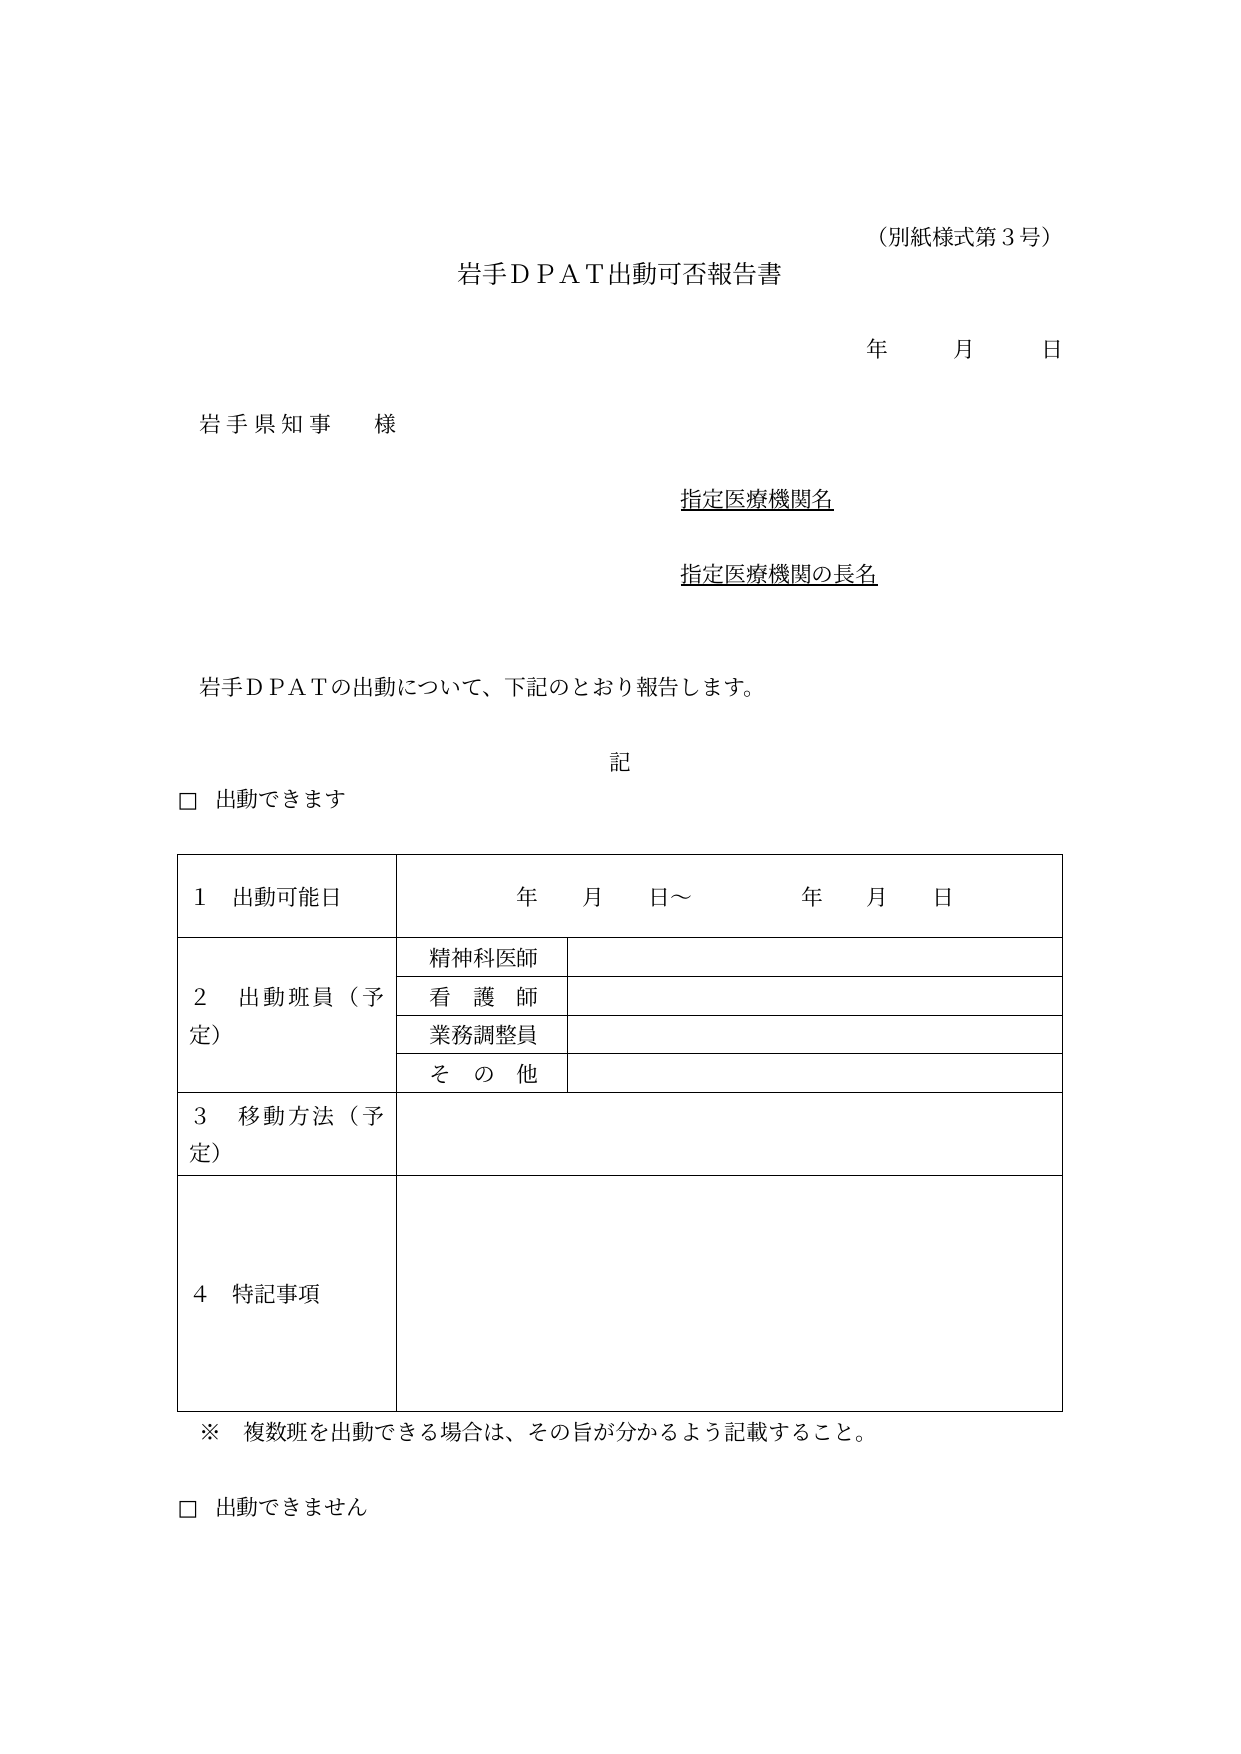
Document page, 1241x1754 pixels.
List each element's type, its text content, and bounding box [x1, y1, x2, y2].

table_cell [568, 977, 1062, 1015]
text 指定医療機関の長名 [177, 554, 1063, 592]
table_cell 業務調整員 [397, 1016, 567, 1053]
text 岩手ＤＰＡＴの出動について、下記のとおり報告します。 [177, 667, 1063, 704]
table_cell 看 護 師 [397, 977, 567, 1015]
table_cell ３ 移動方法（予定） [178, 1093, 396, 1174]
table_cell [568, 938, 1062, 976]
table_cell 精神科医師 [397, 938, 567, 976]
table_header １ 出動可能日 [178, 855, 396, 937]
table_cell ４ 特記事項 [178, 1176, 396, 1411]
table_cell [568, 1054, 1062, 1092]
text 岩 手 県 知 事 様 [177, 404, 1063, 442]
table_header 年 月 日～ 年 月 日 [397, 855, 1062, 937]
text ※ 複数班を出動できる場合は、その旨が分かるよう記載すること。 [177, 1412, 1063, 1449]
text （別紙様式第３号） [177, 217, 1063, 254]
text 岩手ＤＰＡＴ出動可否報告書 [177, 254, 1063, 292]
table_cell [397, 1093, 1062, 1174]
subtitle 記 [177, 742, 1063, 779]
table_cell そ の 他 [397, 1054, 567, 1092]
table_cell [568, 1016, 1062, 1053]
text 年 月 日 [177, 329, 1063, 367]
list 出動できません [177, 1487, 1063, 1524]
list 出動できます [177, 779, 1063, 817]
text 指定医療機関名 [177, 479, 1063, 517]
table_cell ２ 出動班員（予定） [178, 938, 396, 1092]
table_cell [397, 1176, 1062, 1411]
